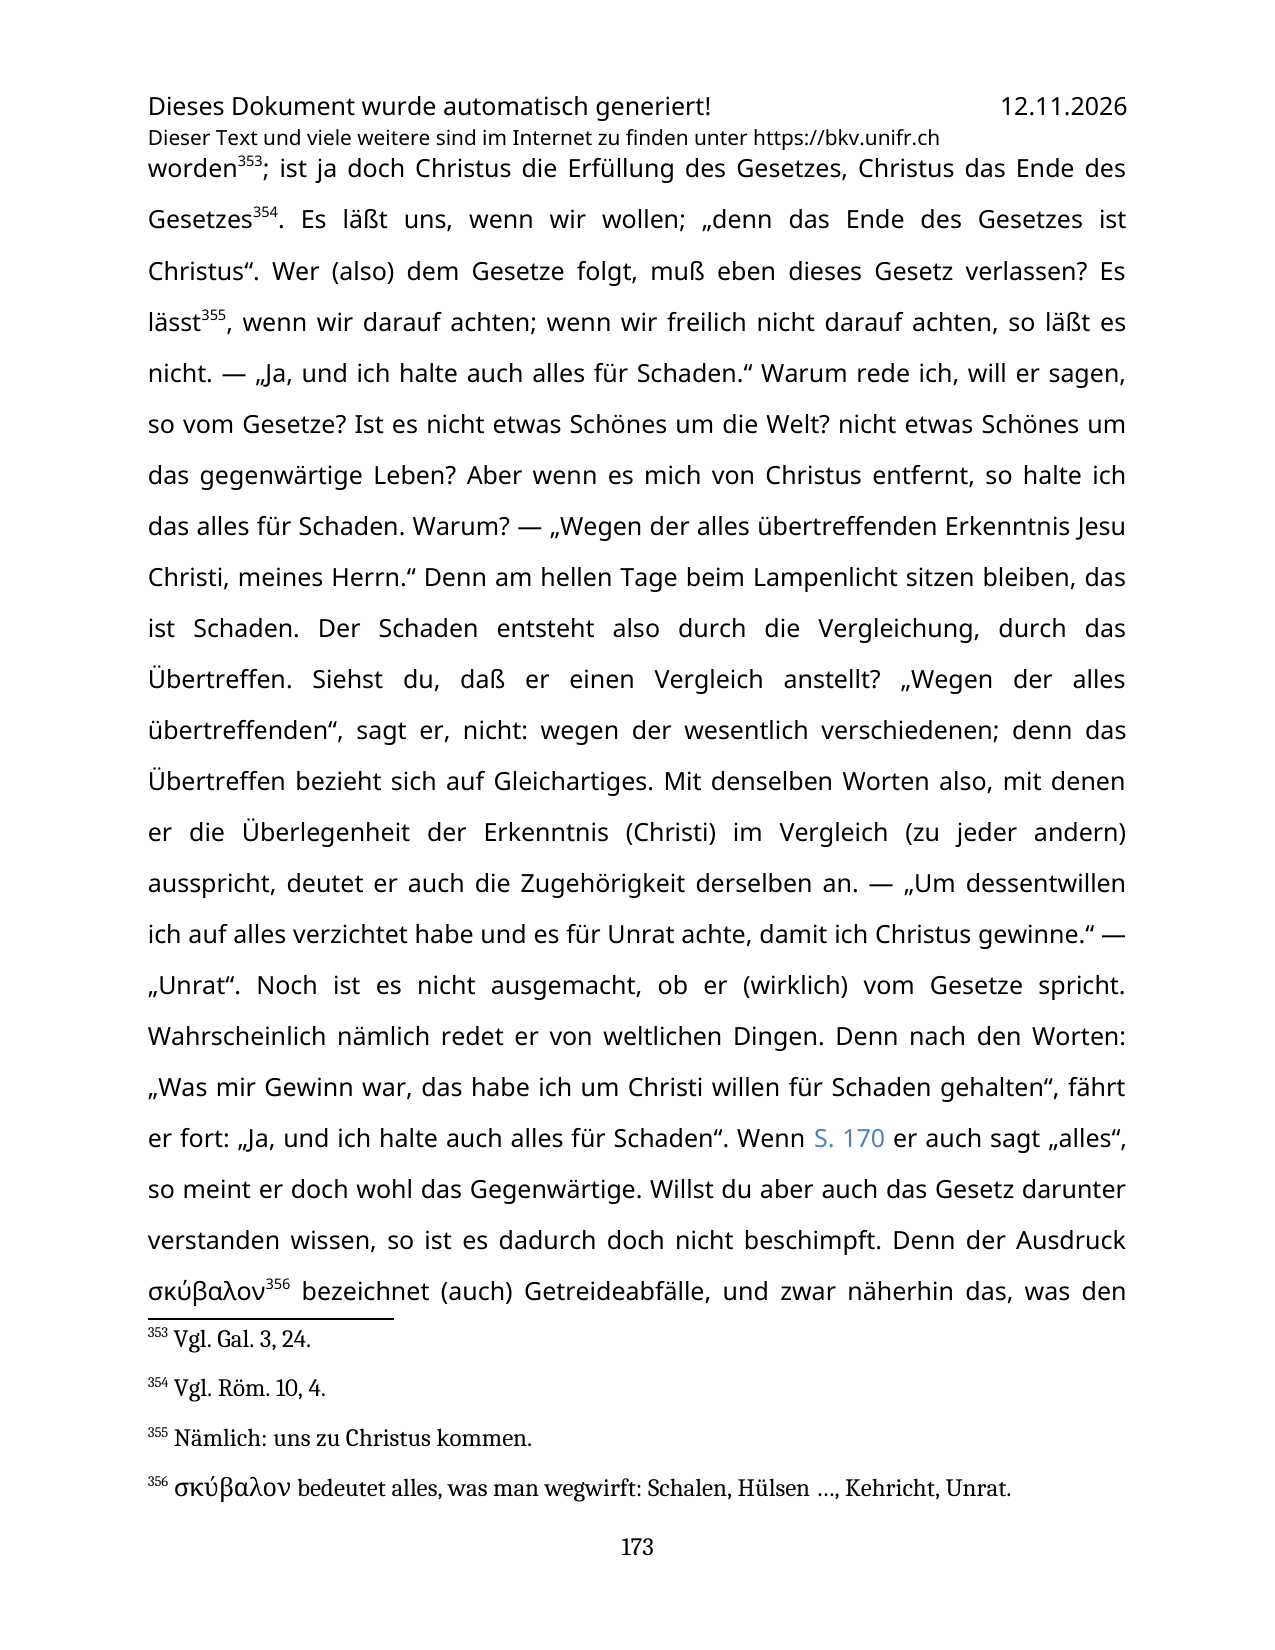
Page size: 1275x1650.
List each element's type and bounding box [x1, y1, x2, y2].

text [148, 151, 1127, 1308]
